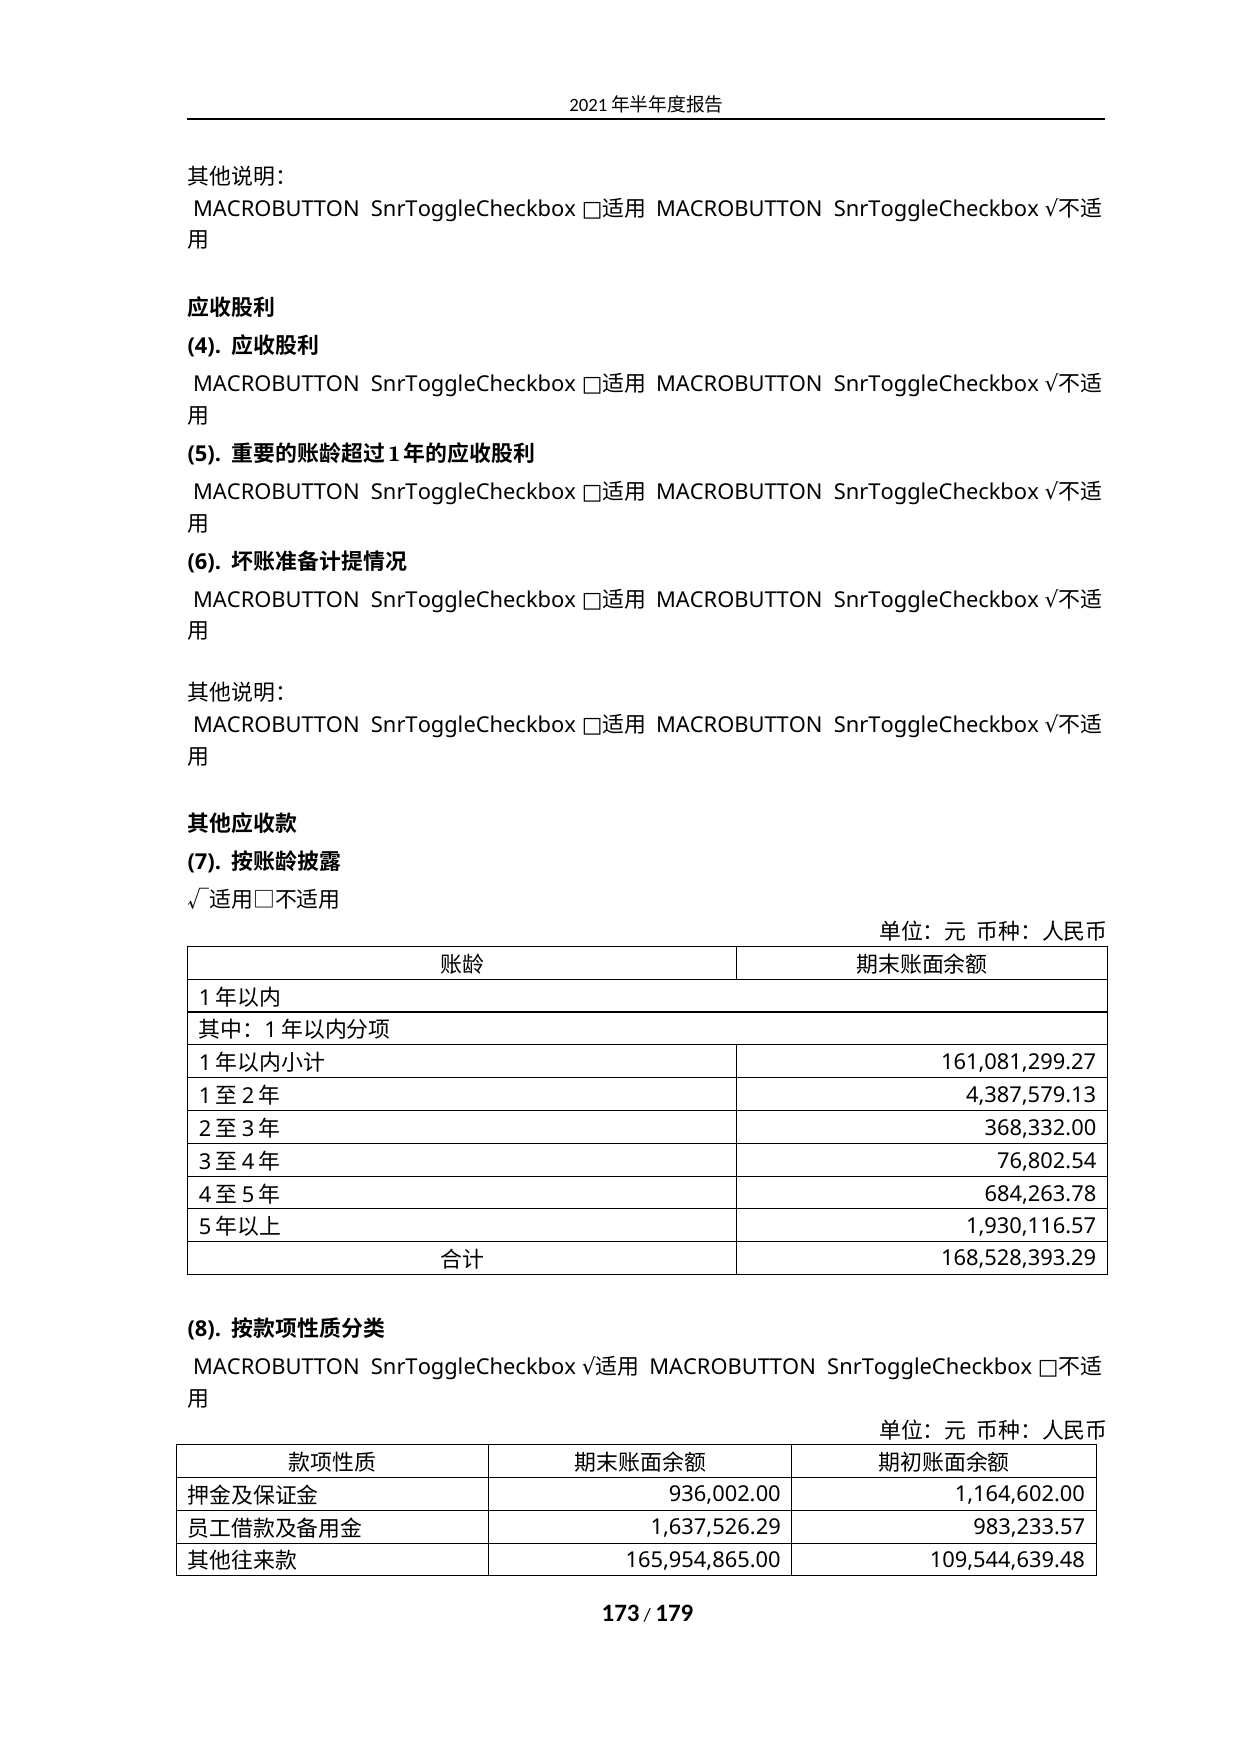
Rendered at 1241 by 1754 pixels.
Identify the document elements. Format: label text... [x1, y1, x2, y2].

subtitle 应收股利 [187, 290, 1107, 322]
subtitle 其他应收款 [187, 806, 1107, 838]
